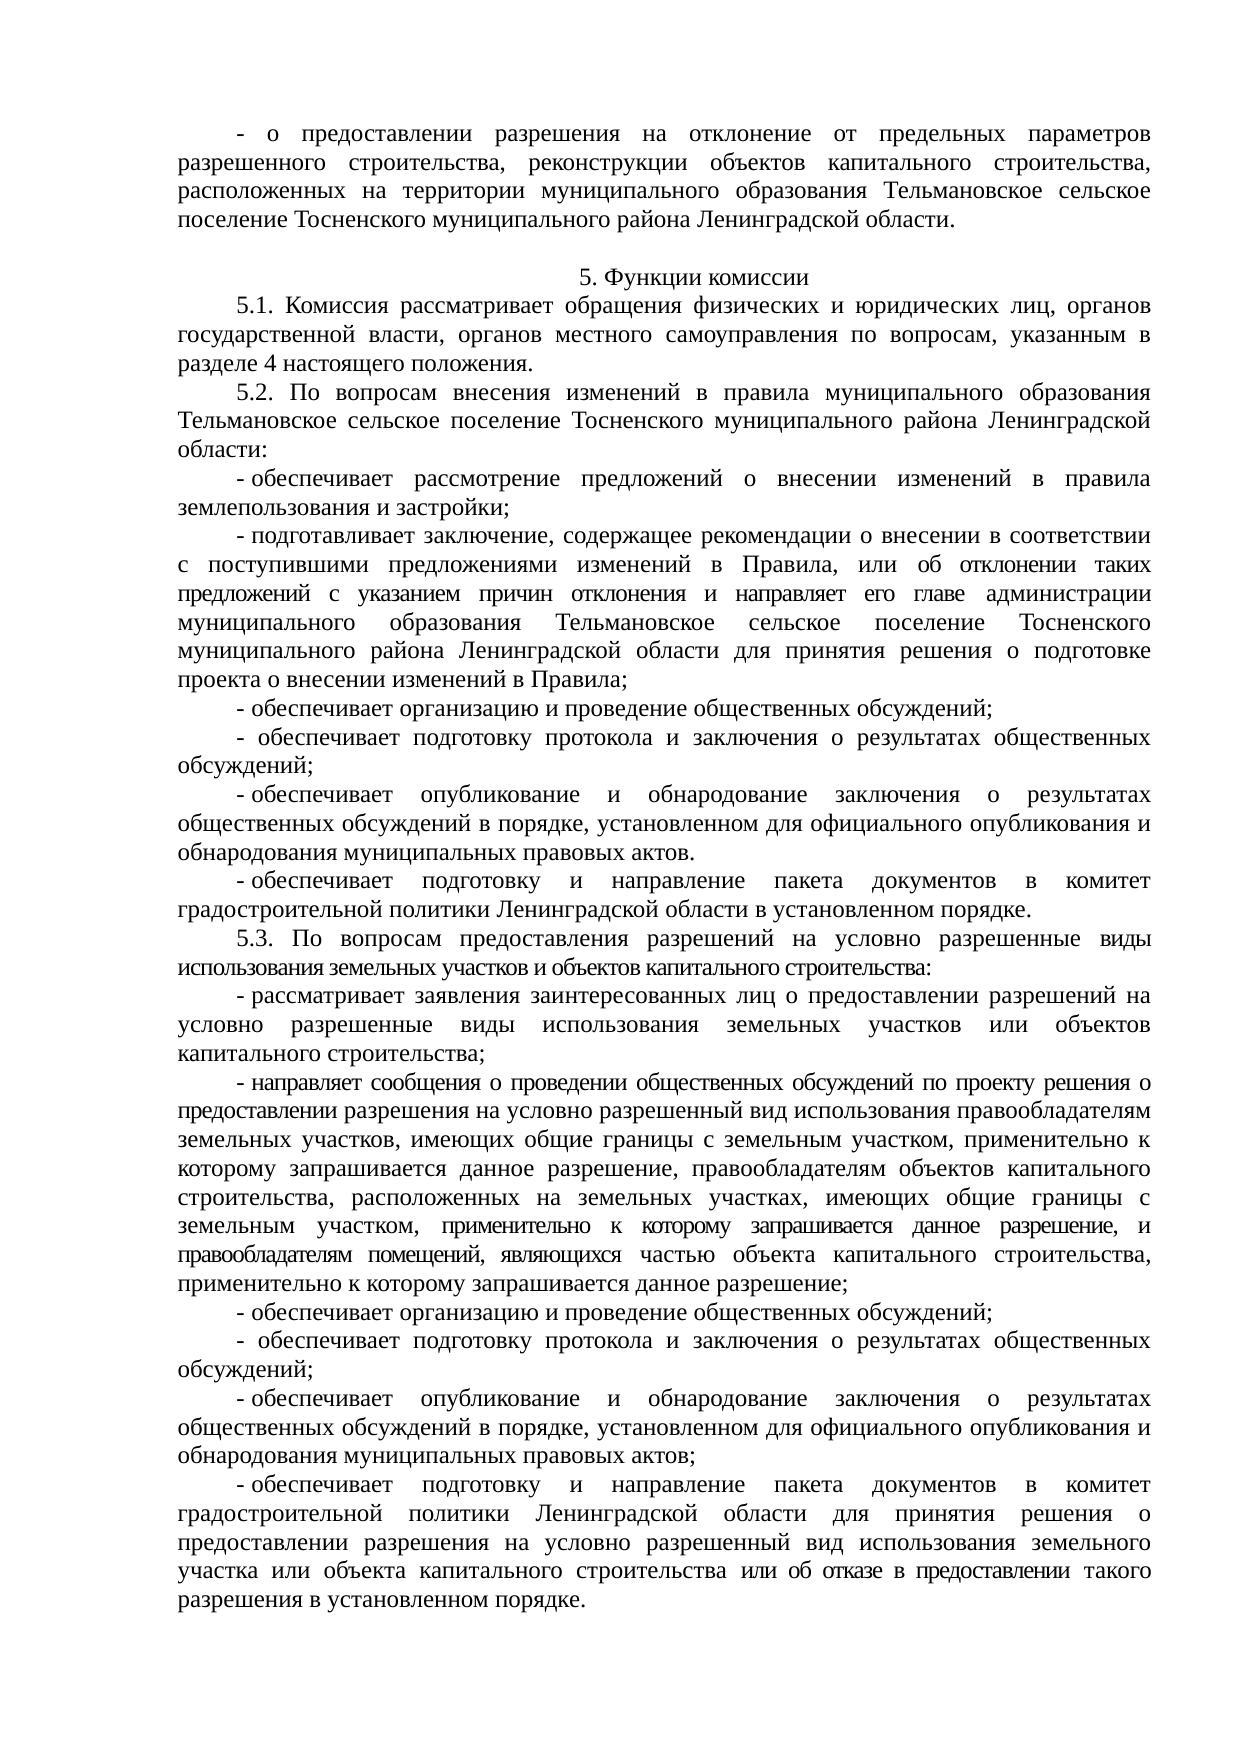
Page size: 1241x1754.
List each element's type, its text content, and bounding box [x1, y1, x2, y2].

text - направляет сообщения о проведении общественных обсуждений по проекту решения о предоставлении разрешения на условно разрешенный вид использования правообладателям земельных участков, имеющих общие границы с земельным участком, применительно к которому запрашивается данное разрешение, правообладателям объектов капитального строительства, расположенных на земельных участках, имеющих общие границы с земельным участком, применительно к которому запрашивается данное разрешение, и правообладателям помещений, являющихся частью объекта капитального строительства, применительно к которому запрашивается данное разрешение; [177, 1067, 1152, 1297]
text - обеспечивает опубликование и обнародование заключения о результатах общественных обсуждений в порядке, установленном для официального опубликования и обнародования муниципальных правовых актов. [177, 779, 1152, 866]
text - обеспечивает подготовку протокола и заключения о результатах общественных обсуждений; [177, 1326, 1152, 1383]
text - обеспечивает подготовку протокола и заключения о результатах общественных обсуждений; [177, 722, 1152, 779]
text 5. Функции комиссии [177, 262, 1152, 291]
text - подготавливает заключение, содержащее рекомендации о внесении в соответствии с поступившими предложениями изменений в Правила, или об отклонении таких предложений с указанием причин отклонения и направляет его главе администрации муниципального образования Тельмановское сельское поселение Тосненского муниципального района Ленинградской области для принятия решения о подготовке проекта о внесении изменений в Правила; [177, 521, 1152, 693]
text - рассматривает заявления заинтересованных лиц о предоставлении разрешений на условно разрешенные виды использования земельных участков или объектов капитального строительства; [177, 981, 1152, 1067]
text 5.1. Комиссия рассматривает обращения физических и юридических лиц, органов государственной власти, органов местного самоуправления по вопросам, указанным в разделе 4 настоящего положения. [177, 291, 1152, 377]
text - обеспечивает опубликование и обнародование заключения о результатах общественных обсуждений в порядке, установленном для официального опубликования и обнародования муниципальных правовых актов; [177, 1383, 1152, 1469]
text - о предоставлении разрешения на отклонение от предельных параметров разрешенного строительства, реконструкции объектов капитального строительства, расположенных на территории муниципального образования Тельмановское сельское поселение Тосненского муниципального района Ленинградской области. [177, 118, 1152, 233]
text - обеспечивает подготовку и направление пакета документов в комитет градостроительной политики Ленинградской области для принятия решения о предоставлении разрешения на условно разрешенный вид использования земельного участка или объекта капитального строительства или об отказе в предоставлении такого разрешения в установленном порядке. [177, 1469, 1152, 1613]
text - обеспечивает организацию и проведение общественных обсуждений; [177, 693, 1152, 722]
text - обеспечивает подготовку и направление пакета документов в комитет градостроительной политики Ленинградской области в установленном порядке. [177, 866, 1152, 923]
text 5.2. По вопросам внесения изменений в правила муниципального образования Тельмановское сельское поселение Тосненского муниципального района Ленинградской области: [177, 377, 1152, 463]
text - обеспечивает рассмотрение предложений о внесении изменений в правила землепользования и застройки; [177, 463, 1152, 521]
text - обеспечивает организацию и проведение общественных обсуждений; [177, 1297, 1152, 1326]
text 5.3. По вопросам предоставления разрешений на условно разрешенные виды использования земельных участков и объектов капитального строительства: [177, 923, 1152, 981]
